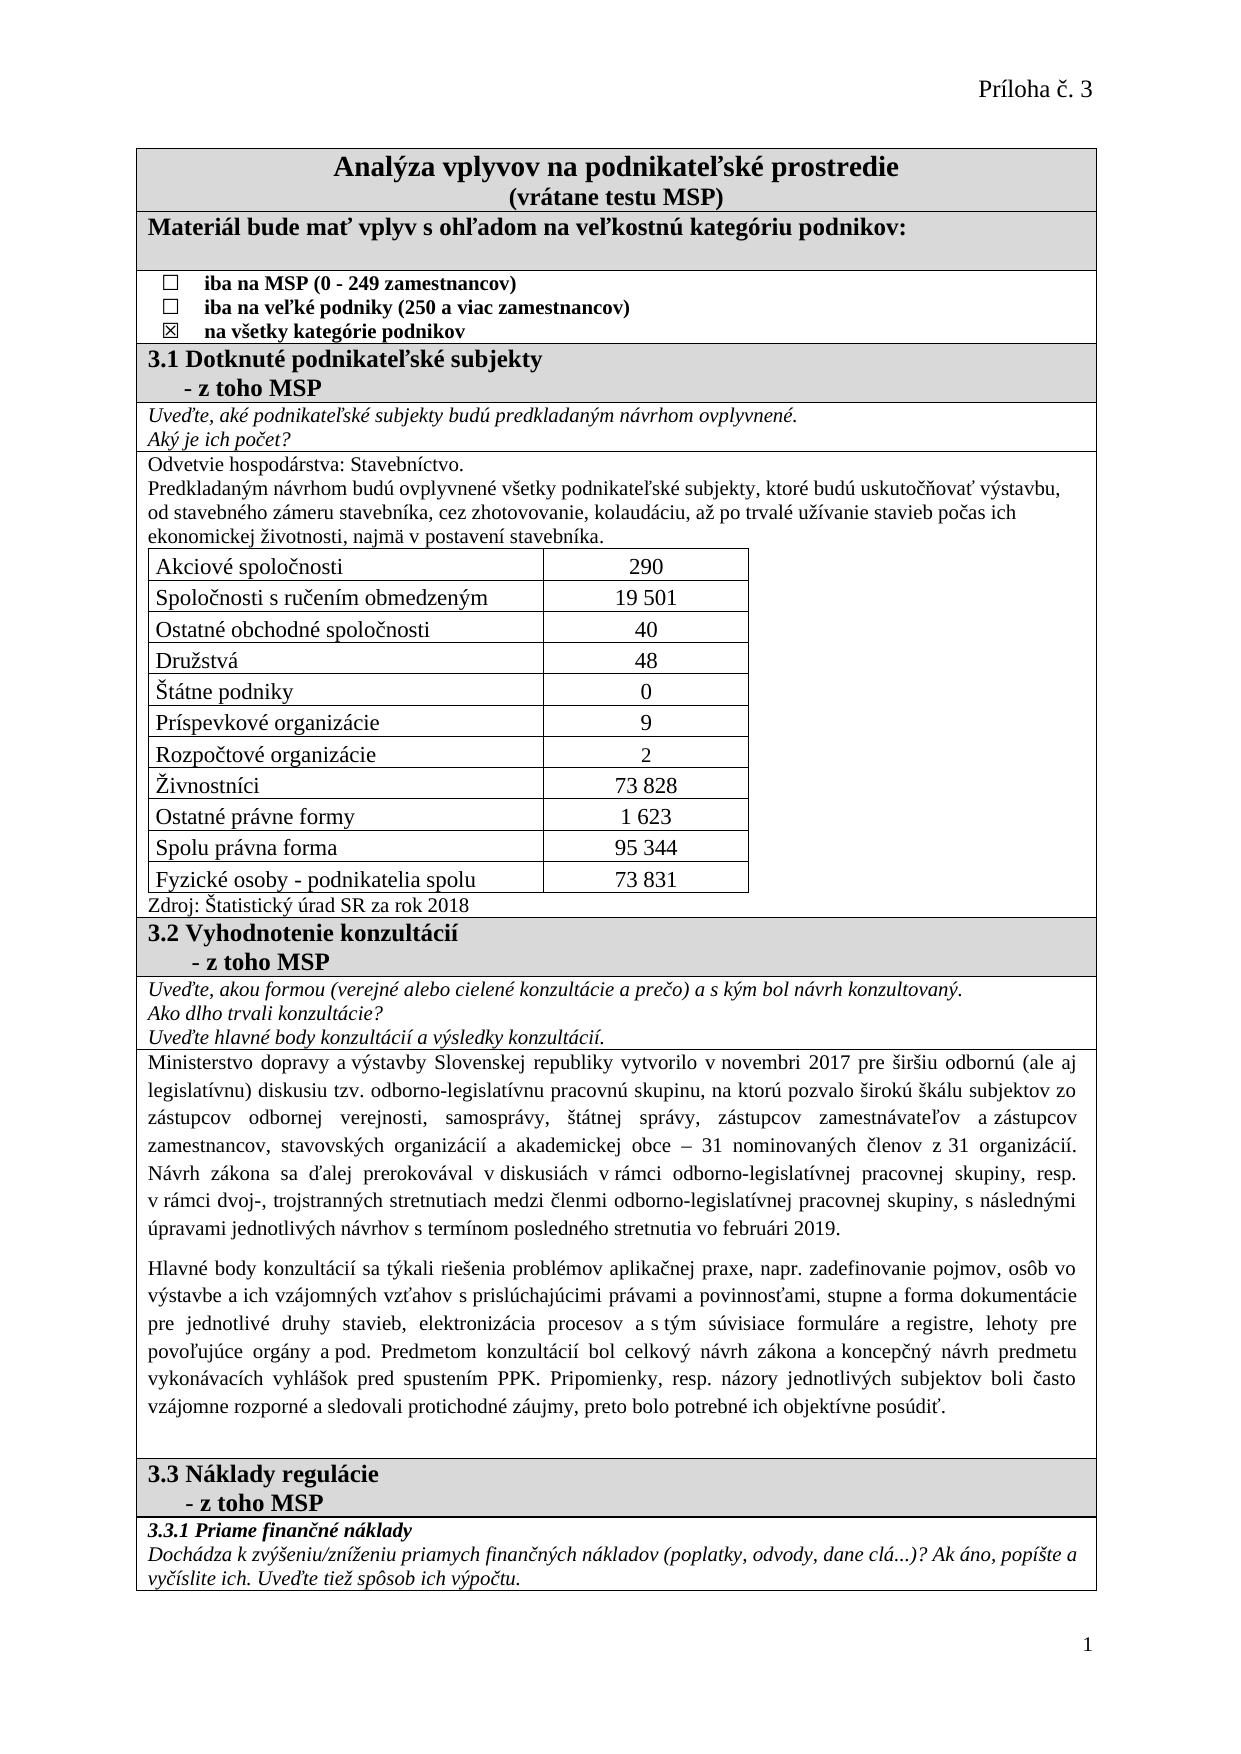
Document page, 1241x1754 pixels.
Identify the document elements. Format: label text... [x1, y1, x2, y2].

table_cell Odvetvie hospodárstva: Stavebníctvo. Predkladaným návrhom budú ovplyvnené všetky podnikateľské subjekty, ktoré budú uskutočňovať výstavbu, od stavebného zámeru stavebníka, cez zhotovovanie, kolaudáciu, až po trvalé užívanie stavieb počas ich ekonomickej životnosti, najmä v postavení stavebníka. Zdroj: Štatistický úrad SR za rok 2018 [137, 452, 1096, 917]
table_cell [137, 271, 1096, 343]
table_cell Uveďte, aké podnikateľské subjekty budú predkladaným návrhom ovplyvnené. Aký je ich počet? [137, 403, 1096, 451]
table_cell 3.3 Náklady regulácie - z toho MSP [137, 1459, 1096, 1516]
table_cell Uveďte, akou formou (verejné alebo cielené konzultácie a prečo) a s kým bol návrh konzultovaný. Ako dlho trvali konzultácie? Uveďte hlavné body konzultácií a výsledky konzultácií. [137, 977, 1096, 1049]
table_cell 3.2 Vyhodnotenie konzultácií - z toho MSP [137, 918, 1096, 976]
table_cell Ministerstvo dopravy a výstavby Slovenskej republiky vytvorilo v novembri 2017 pre širšiu odbornú (ale aj legislatívnu) diskusiu tzv. odborno-legislatívnu pracovnú skupinu, na ktorú pozvalo širokú škálu subjektov zo zástupcov odbornej verejnosti, samosprávy, štátnej správy, zástupcov zamestnávateľov a zástupcov zamestnancov, stavovských organizácií a akademickej obce – 31 nominovaných členov z 31 organizácií. Návrh zákona sa ďalej prerokovával v diskusiách v rámci odborno-legislatívnej pracovnej skupiny, resp. v rámci dvoj-, trojstranných stretnutiach medzi členmi odborno-legislatívnej pracovnej skupiny, s následnými úpravami jednotlivých návrhov s termínom posledného stretnutia vo februári 2019. Hlavné body konzultácií sa týkali riešenia problémov aplikačnej praxe, napr. zadefinovanie pojmov, osôb vo výstavbe a ich vzájomných vzťahov s prislúchajúcimi právami a povinnosťami, stupne a forma dokumentácie pre jednotlivé druhy stavieb, elektronizácia procesov a s tým súvisiace formuláre a registre, lehoty pre povoľujúce orgány a pod. Predmetom konzultácií bol celkový návrh zákona a koncepčný návrh predmetu vykonávacích vyhlášok pred spustením PPK. Pripomienky, resp. názory jednotlivých subjektov boli často vzájomne rozporné a sledovali protichodné záujmy, preto bolo potrebné ich objektívne posúdiť. [137, 1050, 1096, 1458]
table_cell Materiál bude mať vplyv s ohľadom na veľkostnú kategóriu podnikov: [137, 212, 1096, 270]
table_header Analýza vplyvov na podnikateľské prostredie (vrátane testu MSP) [137, 149, 1096, 211]
table_cell 3.3.1 Priame finančné náklady Dochádza k zvýšeniu/zníženiu priamych finančných nákladov (poplatky, odvody, dane clá...)? Ak áno, popíšte a vyčíslite ich. Uveďte tiež spôsob ich výpočtu. [137, 1518, 1096, 1590]
table_cell 3.1 Dotknuté podnikateľské subjekty - z toho MSP [137, 344, 1096, 402]
